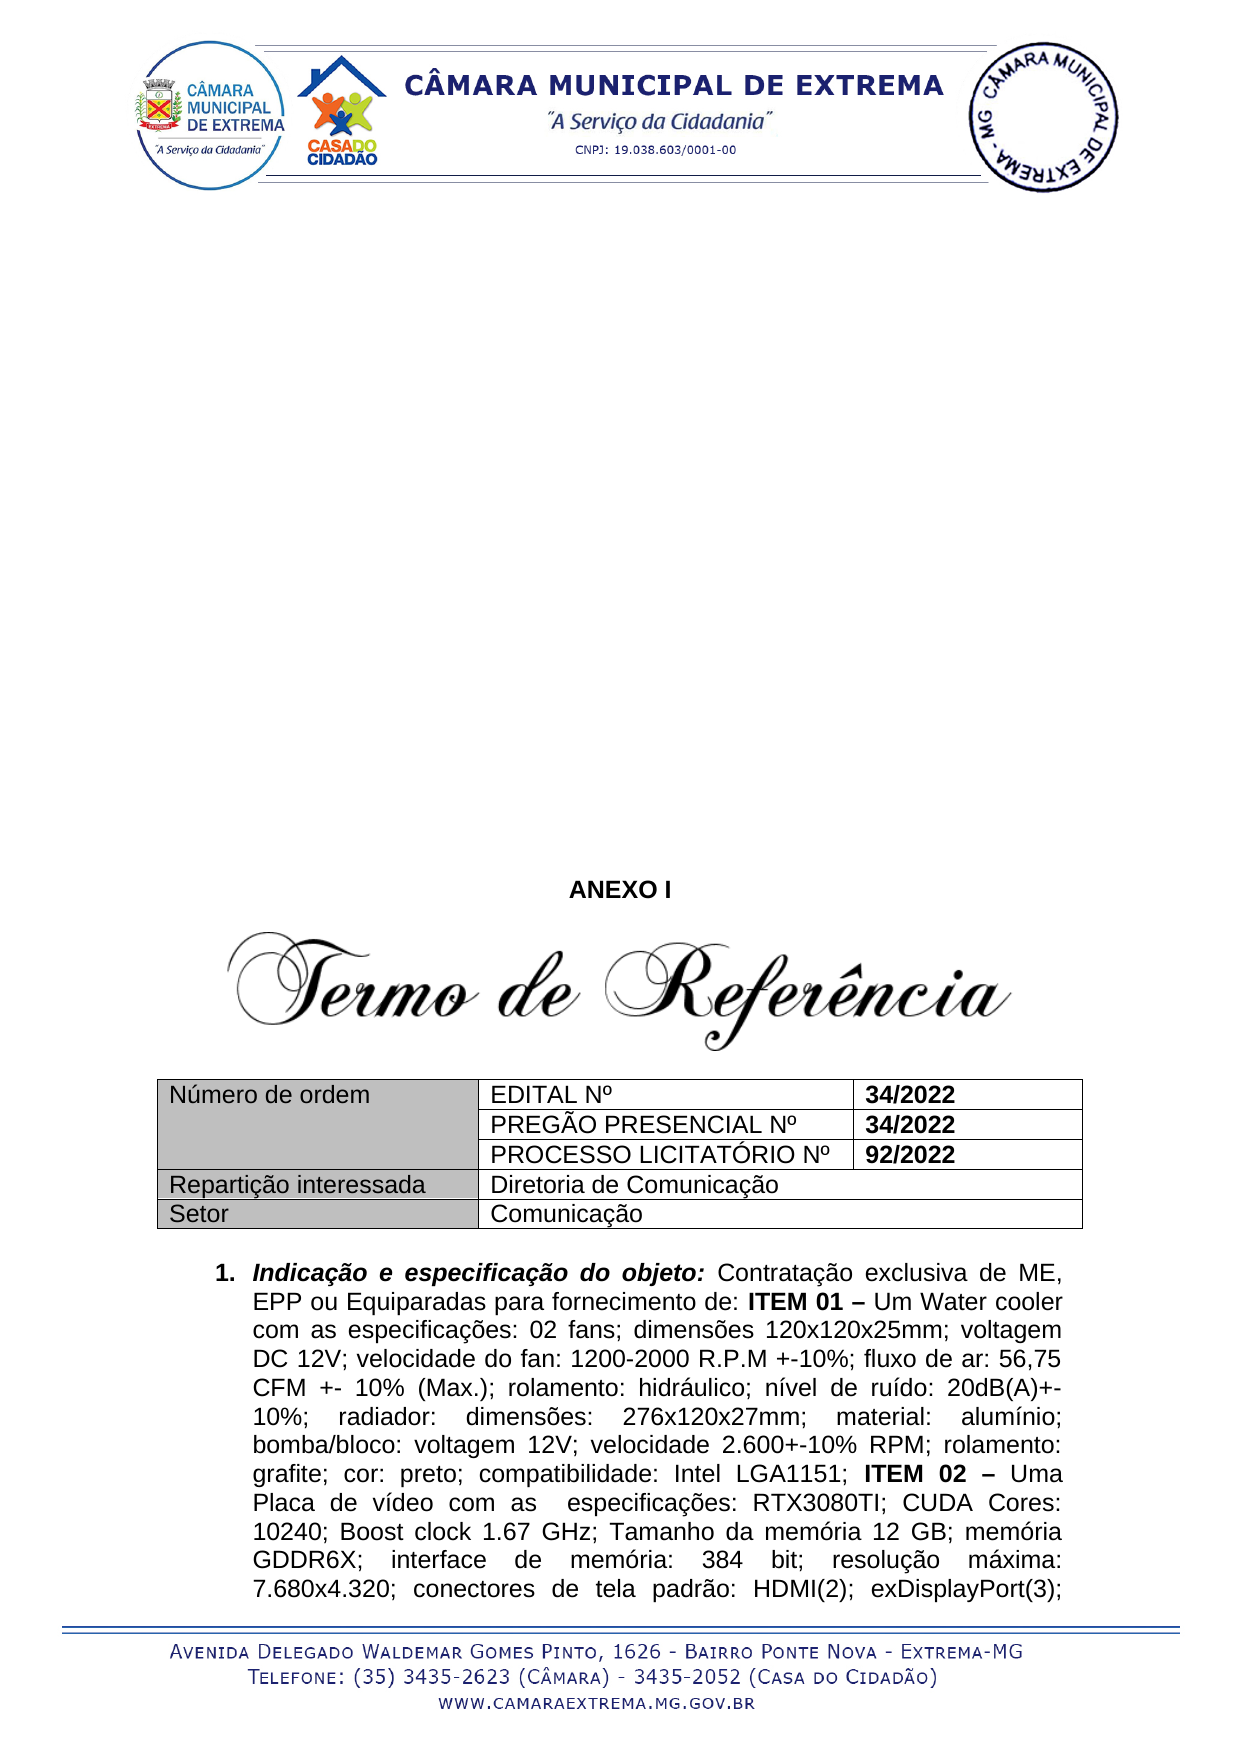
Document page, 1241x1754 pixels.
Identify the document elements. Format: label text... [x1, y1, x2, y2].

table_cell Setor [158, 1200, 478, 1228]
picture [46, 1615, 1194, 1724]
table_cell Diretoria de Comunicação [479, 1170, 1082, 1198]
text ANEXO I [177, 875, 1063, 904]
table_header EDITAL Nº [479, 1080, 853, 1109]
table_cell PROCESSO LICITATÓRIO Nº [479, 1140, 853, 1169]
picture [224, 932, 1016, 1051]
table_cell 92/2022 [854, 1140, 1082, 1169]
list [215, 1258, 1063, 1603]
picture [124, 30, 1123, 221]
table_cell 34/2022 [854, 1110, 1082, 1139]
table_cell Repartição interessada [158, 1170, 478, 1198]
table_header Número de ordem [158, 1080, 478, 1169]
table_header 34/2022 [854, 1080, 1082, 1109]
table_cell Comunicação [479, 1200, 1082, 1228]
table_cell PREGÃO PRESENCIAL Nº [479, 1110, 853, 1139]
